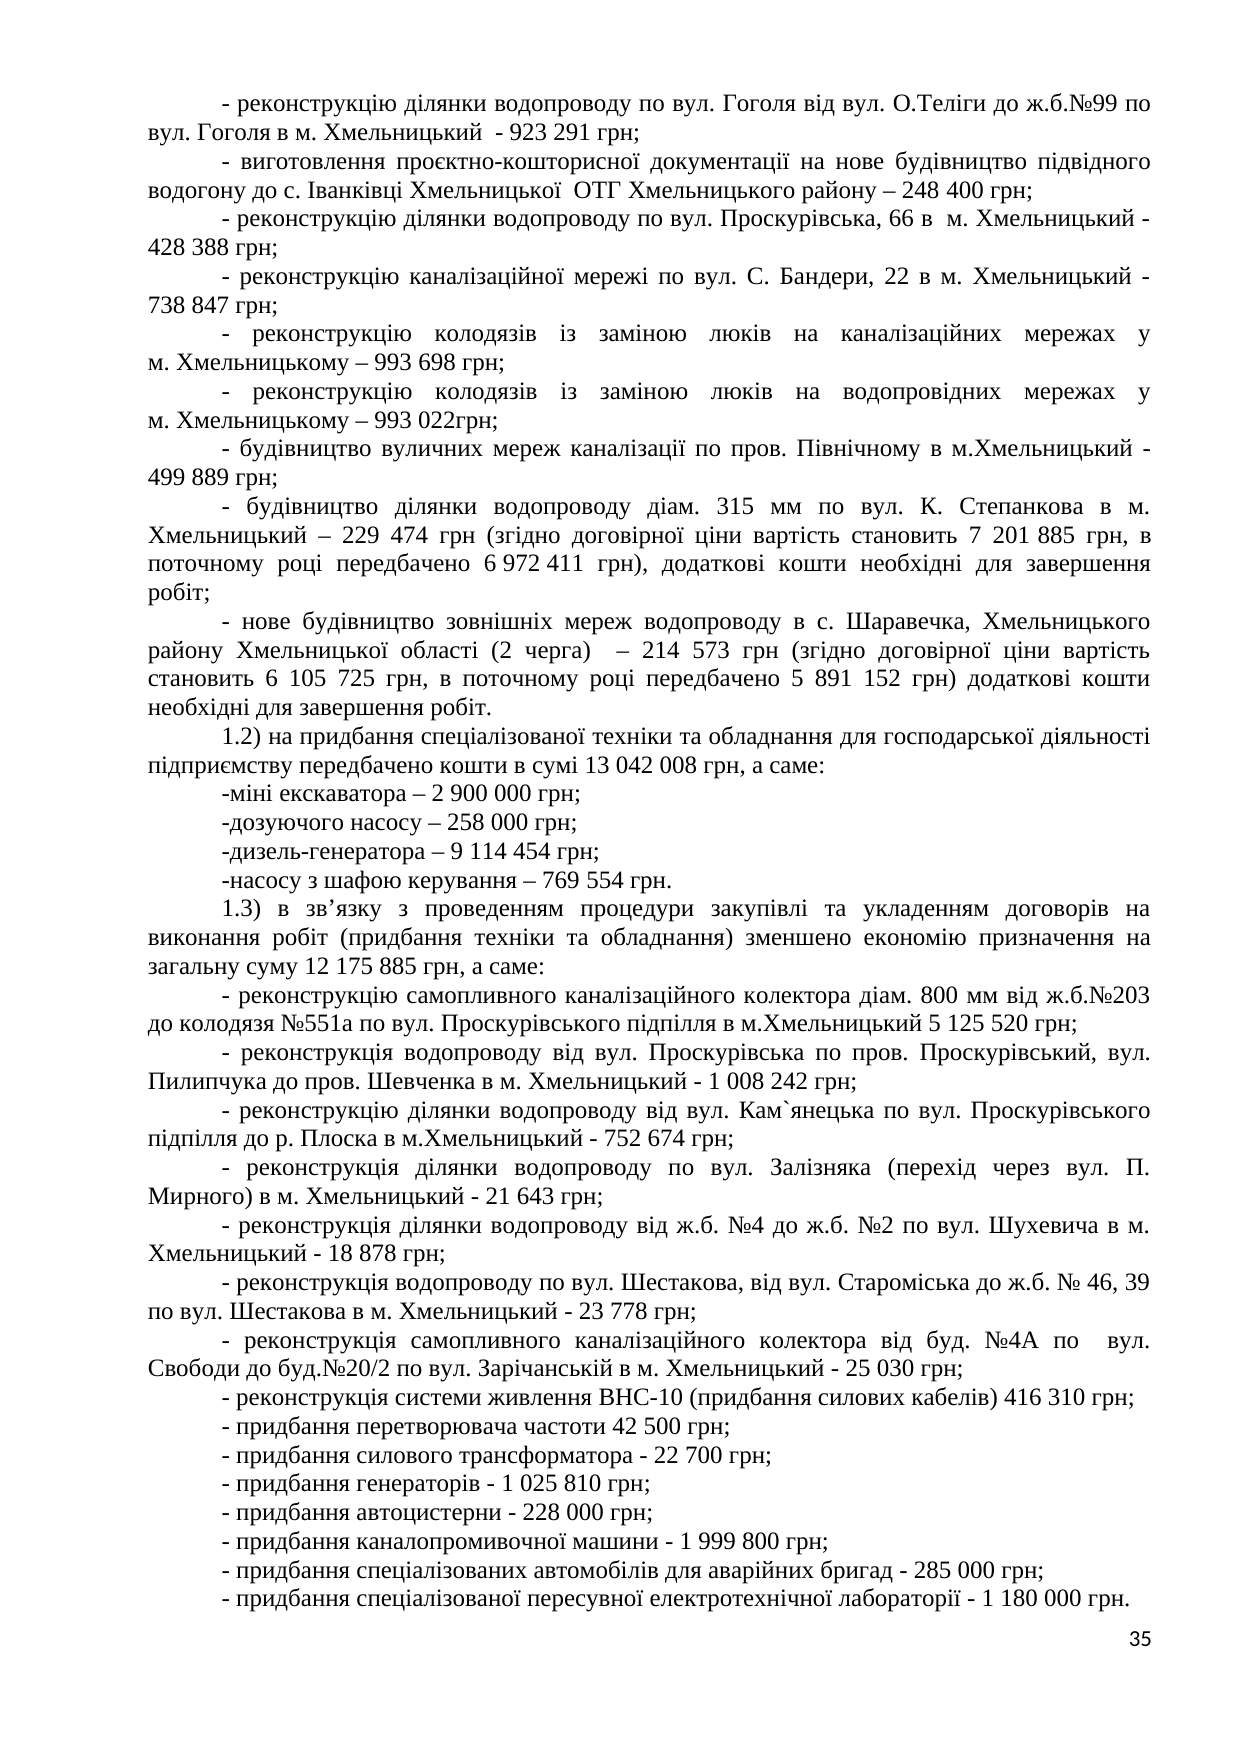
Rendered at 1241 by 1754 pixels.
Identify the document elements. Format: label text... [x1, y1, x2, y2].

text - придбання автоцистерни - 228 000 грн; [148, 1497, 1152, 1526]
text - придбання перетворювача частоти 42 500 грн; [148, 1411, 1152, 1440]
text - реконструкцію ділянки водопроводу по вул. Проскурівська, 66 в м. Хмельницький - 428 388 грн; [148, 203, 1152, 261]
text - виготовлення проєктно-кошторисної документації на нове будівництво підвідного водогону до с. Іванківці Хмельницької ОТГ Хмельницького району – 248 400 грн; [148, 146, 1152, 203]
text -дизель-генератора – 9 114 454 грн; [148, 836, 1152, 865]
text - реконструкцію колодязів із заміною люків на каналізаційних мережах у м. Хмельницькому – 993 698 грн; [148, 318, 1152, 376]
text - нове будівництво зовнішніх мереж водопроводу в с. Шаравечка, Хмельницького району Хмельницької області (2 черга) – 214 573 грн (згідно договірної ціни вартість становить 6 105 725 грн, в поточному році передбачено 5 891 152 грн) додаткові кошти необхідні для завершення робіт. [148, 606, 1152, 721]
text - реконструкцію самопливного каналізаційного колектора діам. 800 мм від ж.б.№203 до колодязя №551а по вул. Проскурівського підпілля в м.Хмельницький 5 125 520 грн; [148, 980, 1152, 1037]
text -міні екскаватора – 2 900 000 грн; [148, 778, 1152, 807]
text 1.2) на придбання спеціалізованої техніки та обладнання для господарської діяльності підприємству передбачено кошти в сумі 13 042 008 грн, а саме: [148, 721, 1152, 778]
text - будівництво ділянки водопроводу діам. 315 мм по вул. К. Степанкова в м. Хмельницький – 229 474 грн (згідно договірної ціни вартість становить 7 201 885 грн, в поточному році передбачено 6 972 411 грн), додаткові кошти необхідні для завершення робіт; [148, 491, 1152, 606]
text - реконструкція системи живлення ВНС-10 (придбання силових кабелів) 416 310 грн; [148, 1382, 1152, 1411]
text - реконструкція водопроводу по вул. Шестакова, від вул. Староміська до ж.б. № 46, 39 по вул. Шестакова в м. Хмельницький - 23 778 грн; [148, 1267, 1152, 1325]
text - реконструкція ділянки водопроводу від ж.б. №4 до ж.б. №2 по вул. Шухевича в м. Хмельницький - 18 878 грн; [148, 1210, 1152, 1267]
text - реконструкцію ділянки водопроводу від вул. Кам`янецька по вул. Проскурівського підпілля до р. Плоска в м.Хмельницький - 752 674 грн; [148, 1095, 1152, 1152]
text - придбання спеціалізованих автомобілів для аварійних бригад - 285 000 грн; [148, 1555, 1152, 1583]
text - придбання каналопромивочної машини - 1 999 800 грн; [148, 1526, 1152, 1555]
text - придбання спеціалізованої пересувної електротехнічної лабораторії - 1 180 000 грн. [148, 1583, 1152, 1612]
text - реконструкцію колодязів із заміною люків на водопровідних мережах у м. Хмельницькому – 993 022грн; [148, 376, 1152, 433]
text - будівництво вуличних мереж каналізації по пров. Північному в м.Хмельницький - 499 889 грн; [148, 433, 1152, 491]
text - реконструкцію каналізаційної мережі по вул. С. Бандери, 22 в м. Хмельницький - 738 847 грн; [148, 261, 1152, 318]
text - реконструкцію ділянки водопроводу по вул. Гоголя від вул. О.Теліги до ж.б.№99 по вул. Гоголя в м. Хмельницький - 923 291 грн; [148, 88, 1152, 146]
text - придбання генераторів - 1 025 810 грн; [148, 1468, 1152, 1497]
text - придбання силового трансформатора - 22 700 грн; [148, 1440, 1152, 1468]
text -дозуючого насосу – 258 000 грн; [148, 807, 1152, 836]
text - реконструкція ділянки водопроводу по вул. Залізняка (перехід через вул. П. Мирного) в м. Хмельницький - 21 643 грн; [148, 1152, 1152, 1210]
text -насосу з шафою керування – 769 554 грн. [148, 865, 1152, 893]
text - реконструкція водопроводу від вул. Проскурівська по пров. Проскурівський, вул. Пилипчука до пров. Шевченка в м. Хмельницький - 1 008 242 грн; [148, 1037, 1152, 1095]
text - реконструкція самопливного каналізаційного колектора від буд. №4А по вул. Свободи до буд.№20/2 по вул. Зарічанській в м. Хмельницький - 25 030 грн; [148, 1325, 1152, 1382]
text 1.3) в зв’язку з проведенням процедури закупівлі та укладенням договорів на виконання робіт (придбання техніки та обладнання) зменшено економію призначення на загальну суму 12 175 885 грн, а саме: [148, 893, 1152, 980]
